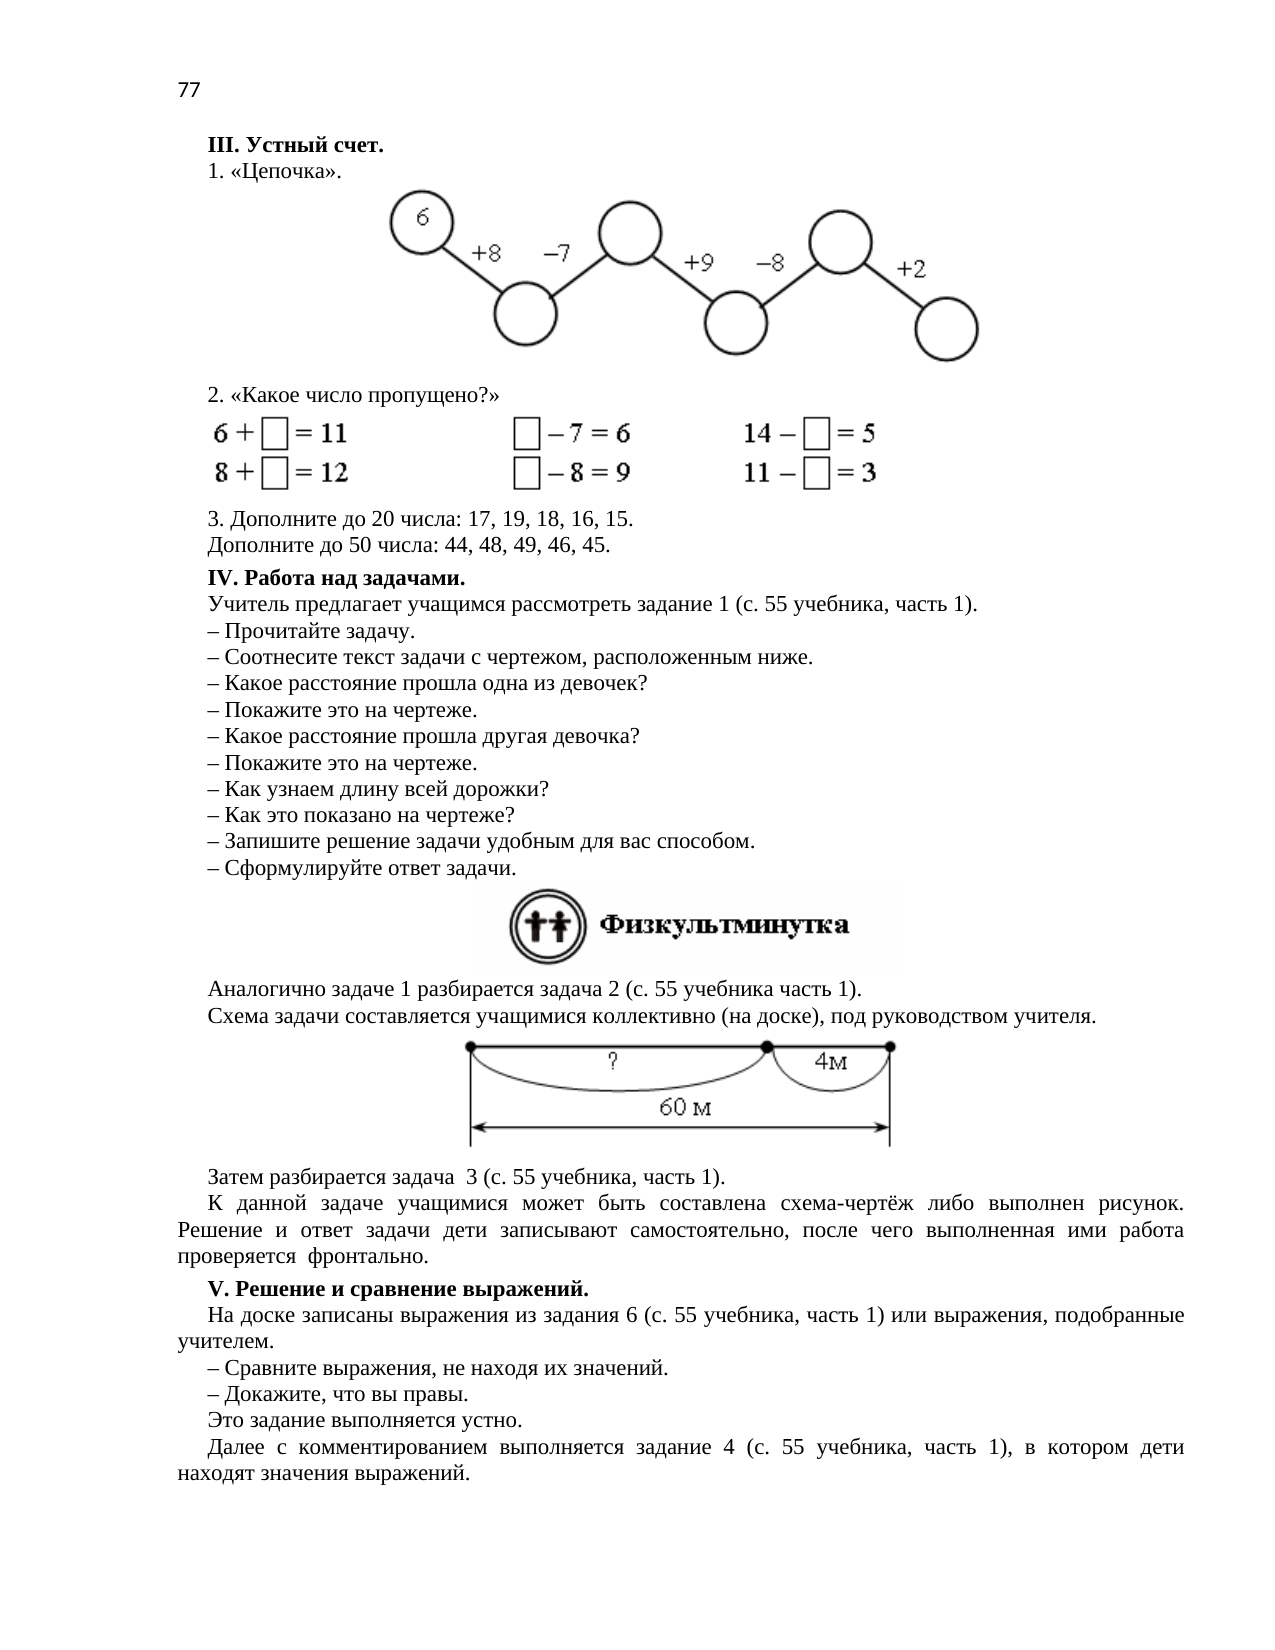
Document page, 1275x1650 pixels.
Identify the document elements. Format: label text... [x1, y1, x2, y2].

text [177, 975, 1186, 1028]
picture [207, 411, 893, 501]
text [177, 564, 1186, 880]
text 2. «Какое число пропущено?» [177, 381, 1186, 408]
picture [456, 1028, 908, 1163]
text 1. «Цепочка». [177, 157, 1186, 184]
picture [366, 183, 998, 382]
text III. Устный счет. [177, 131, 1186, 157]
picture [471, 880, 898, 976]
text 3. Дополните до 20 числа: 17, 19, 18, 16, 15. [177, 505, 1186, 531]
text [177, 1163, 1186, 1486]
text Дополните до 50 числа: 44, 48, 49, 46, 45. [177, 531, 1186, 558]
